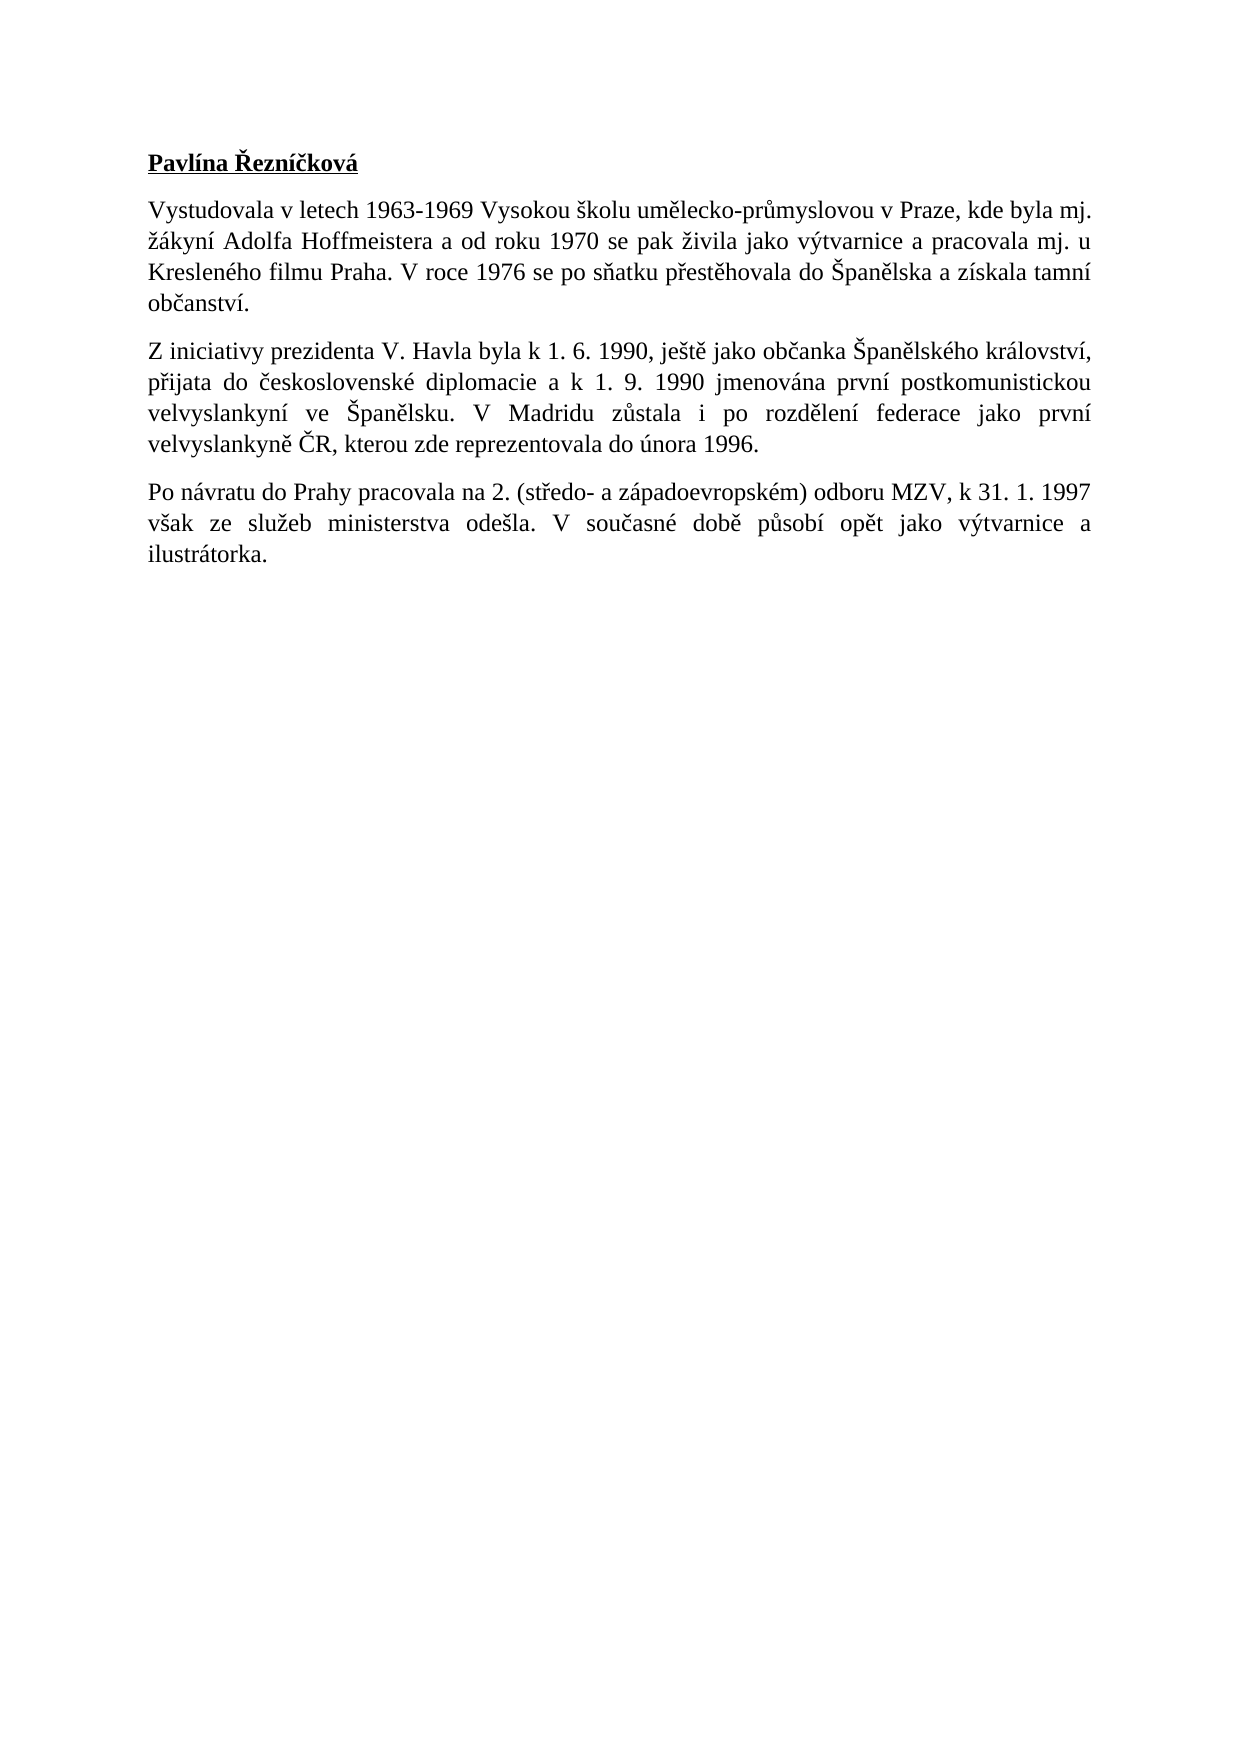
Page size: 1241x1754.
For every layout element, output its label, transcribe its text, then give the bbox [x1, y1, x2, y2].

text Pavlína Řezníčková [148, 148, 1093, 176]
text Vystudovala v letech 1963-1969 Vysokou školu umělecko-průmyslovou v Praze, kde byla mj. žákyní Adolfa Hoffmeistera a od roku 1970 se pak živila jako výtvarnice a pracovala mj. u Kresleného filmu Praha. V roce 1976 se po sňatku přestěhovala do Španělska a získala tamní občanství. [148, 195, 1093, 317]
text Po návratu do Prahy pracovala na 2. (středo- a západoevropském) odboru MZV, k 31. 1. 1997 však ze služeb ministerstva odešla. V současné době působí opět jako výtvarnice a ilustrátorka. [148, 477, 1093, 568]
text Z iniciativy prezidenta V. Havla byla k 1. 6. 1990, ještě jako občanka Španělského království, přijata do československé diplomacie a k 1. 9. 1990 jmenována první postkomunistickou velvyslankyní ve Španělsku. V Madridu zůstala i po rozdělení federace jako první velvyslankyně ČR, kterou zde reprezentovala do února 1996. [148, 336, 1093, 458]
